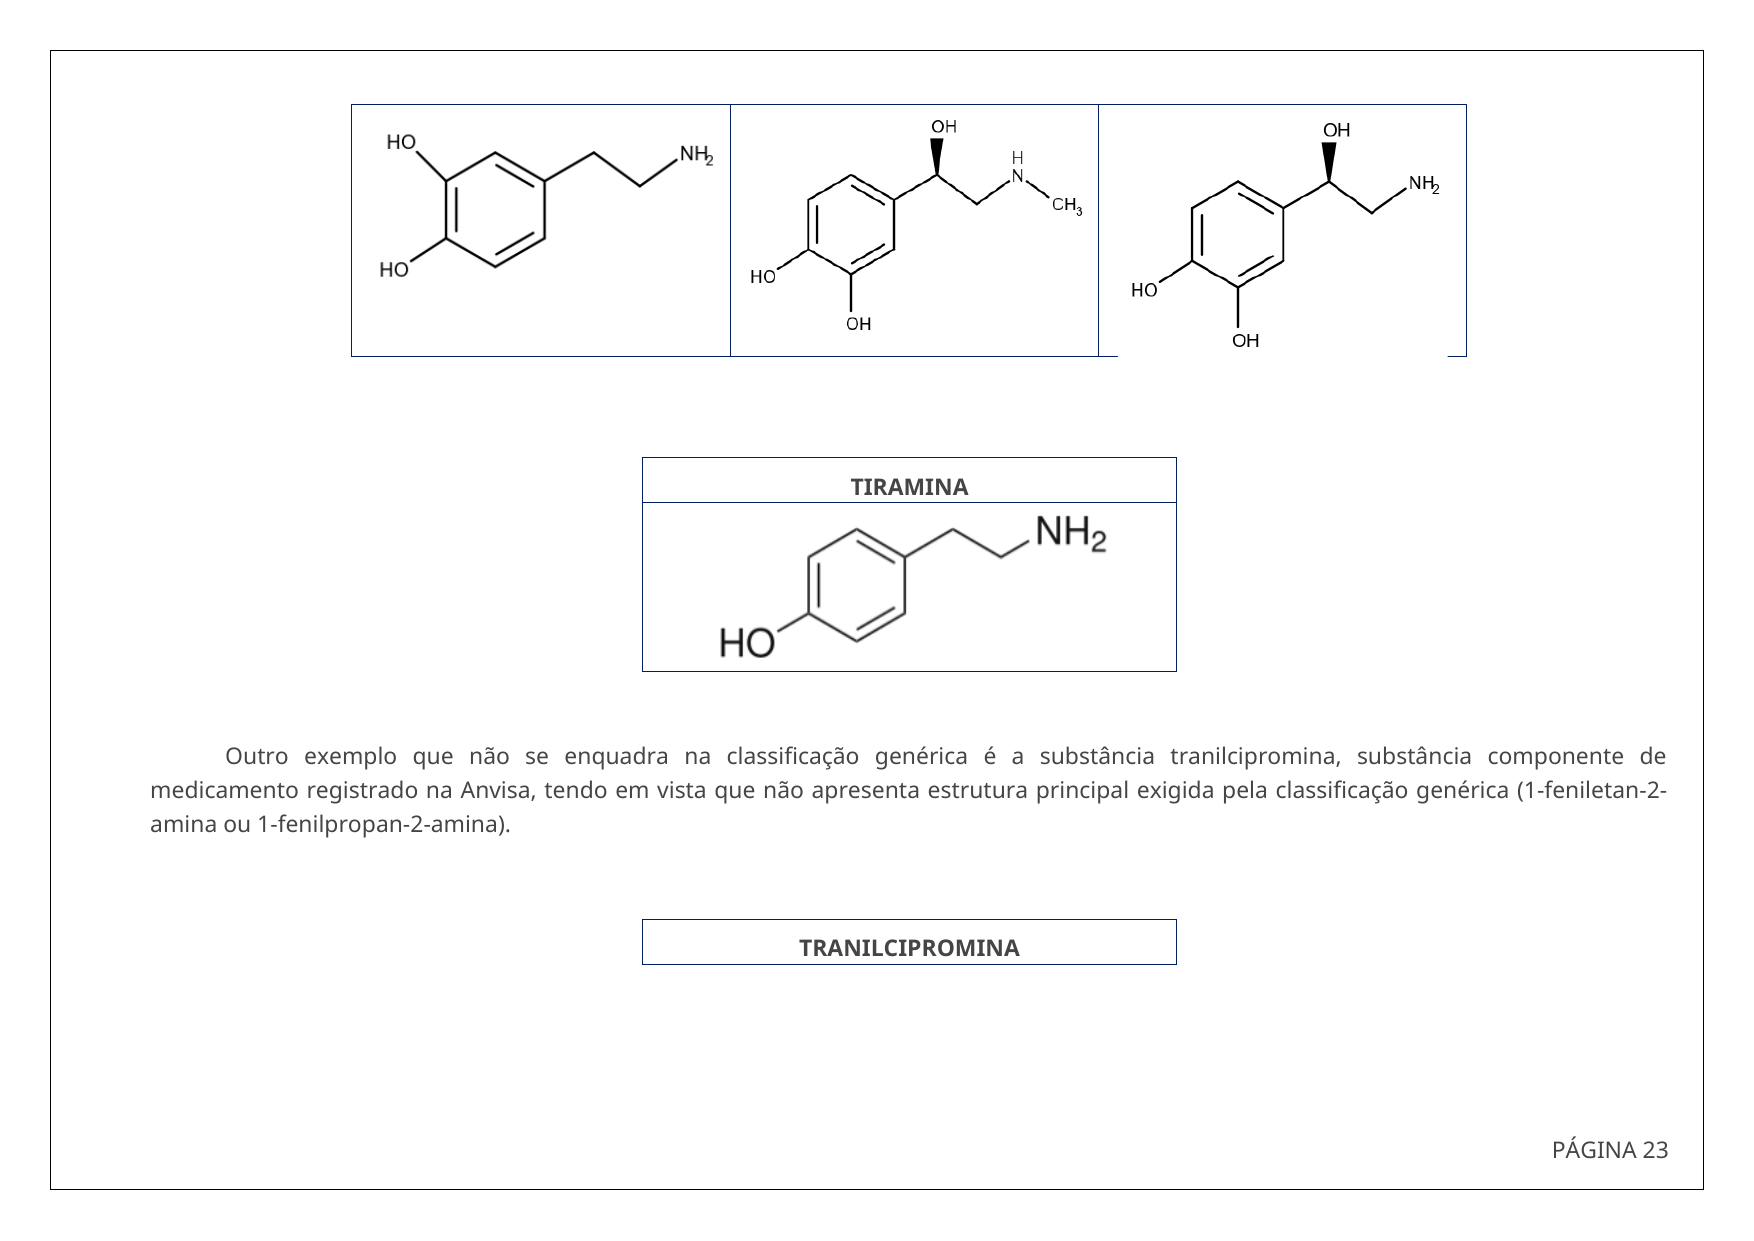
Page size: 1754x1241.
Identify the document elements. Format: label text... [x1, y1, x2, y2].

picture [742, 117, 1087, 334]
table_header TIRAMINA [643, 458, 1176, 502]
table_cell [352, 105, 730, 356]
picture [1117, 117, 1448, 357]
picture [685, 515, 1134, 671]
table_cell [731, 105, 1098, 356]
table_cell [1099, 105, 1466, 356]
table_cell [643, 503, 1176, 671]
table_header TRANILCIPROMINA [643, 920, 1176, 963]
picture [363, 117, 719, 287]
text Outro exemplo que não se enquadra na classificação genérica é a substância tranilcipromina, substância componente de medicamento registrado na Anvisa, tendo em vista que não apresenta estrutura principal exigida pela classificação genérica (1-feniletan-2-amina ou 1-fenilpropan-2-amina). [150, 739, 1669, 839]
